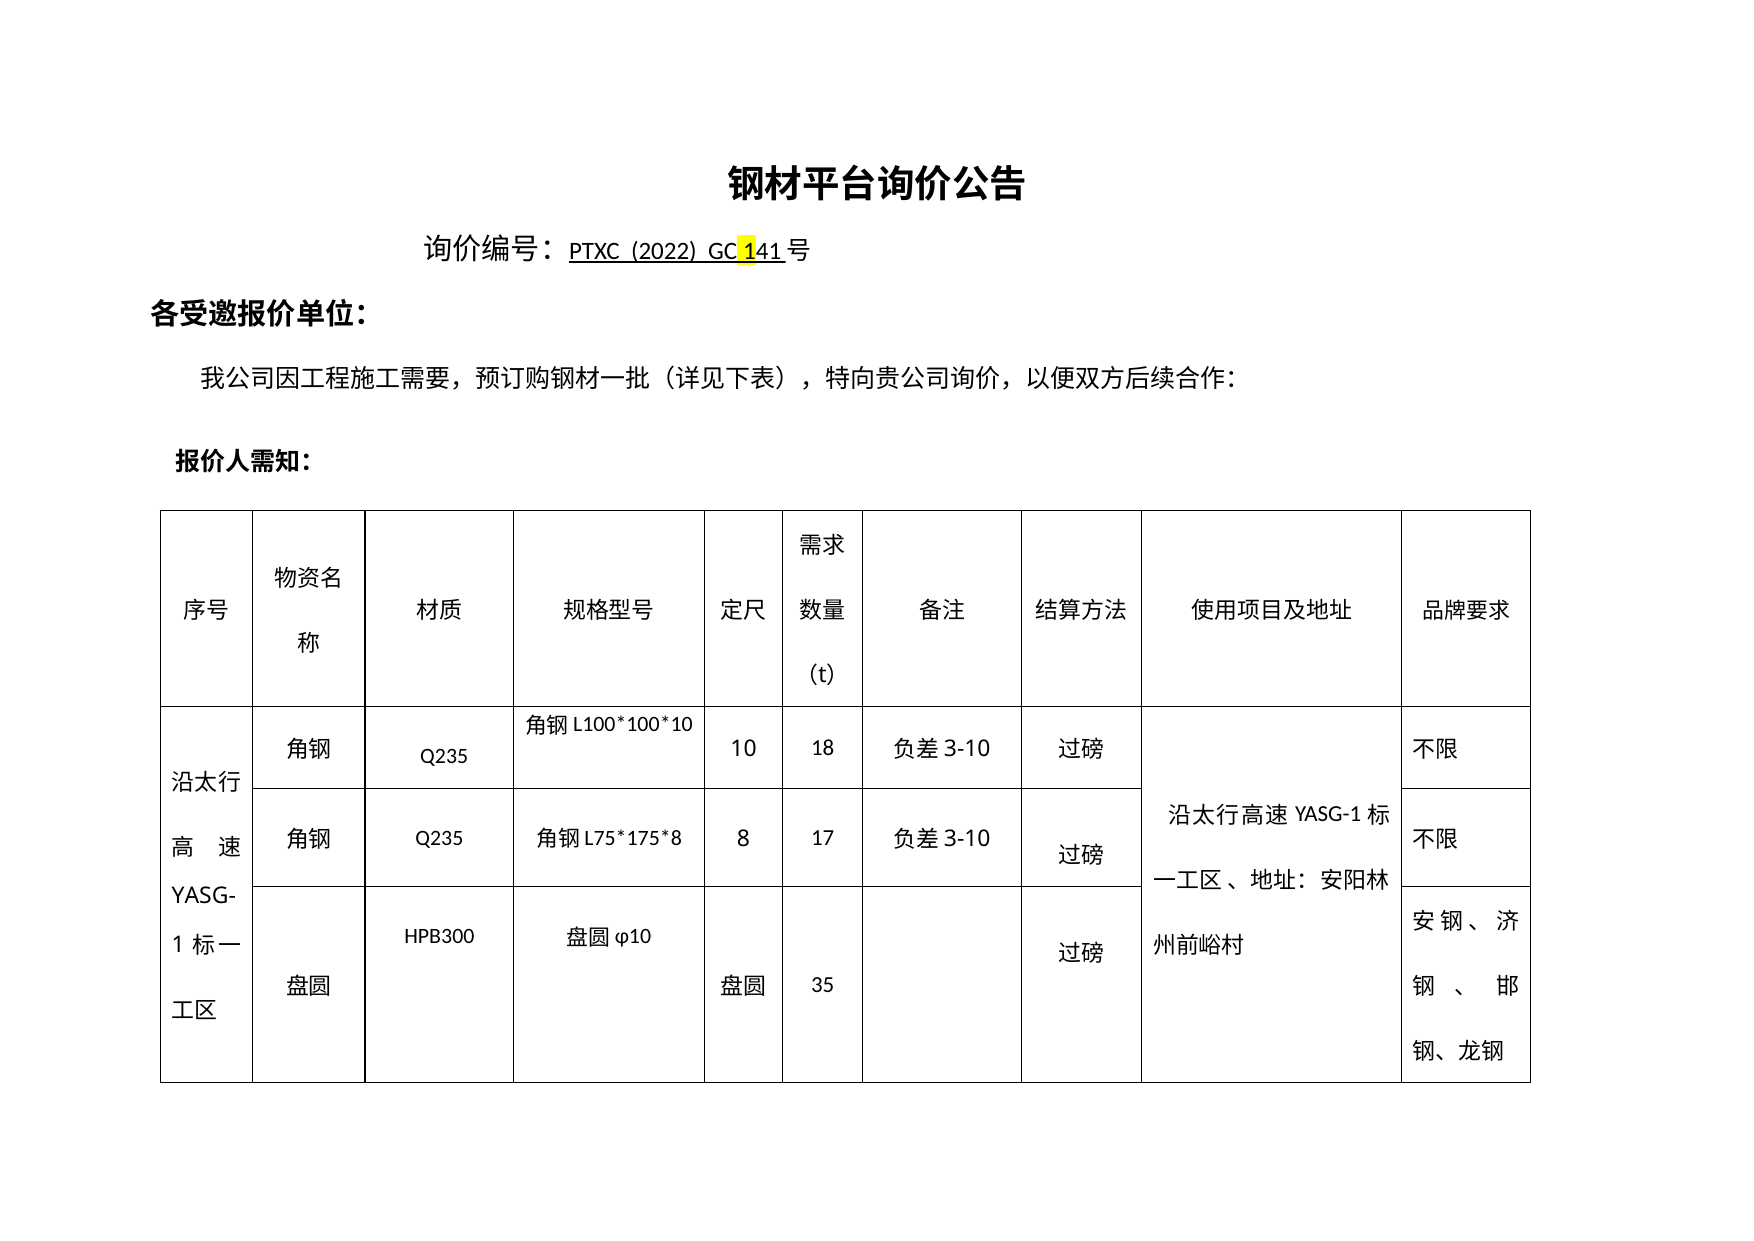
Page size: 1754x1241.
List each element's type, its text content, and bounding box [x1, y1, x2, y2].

table_cell 角钢L75*175*8 [514, 789, 704, 886]
table_cell 过磅 [1022, 887, 1141, 1082]
table_header 品牌要求 [1402, 511, 1530, 706]
table_cell 盘圆φ10 [514, 887, 704, 1082]
table_header 使用项目及地址 [1142, 511, 1401, 706]
table_header 定尺 [705, 511, 782, 706]
table_cell 8 [705, 789, 782, 886]
table_cell 过磅 [1022, 707, 1141, 787]
text 我公司因工程施工需要，预订购钢材一批（详见下表），特向贵公司询价，以便双方后续合作： [150, 344, 1604, 409]
table_header 备注 [863, 511, 1021, 706]
text 各受邀报价单位： [150, 279, 1604, 344]
text 报价人需知： [150, 427, 1604, 492]
table_cell Q235 [366, 789, 513, 886]
table_cell 安钢、济钢、邯钢、龙钢 [1402, 887, 1530, 1082]
table_header 材质 [366, 511, 513, 706]
table_cell 角钢L100*100*10 [514, 707, 704, 787]
table_cell 负差3-10 [863, 789, 1021, 886]
table_cell 过磅 [1022, 789, 1141, 886]
table_cell 不限 [1402, 707, 1530, 787]
table_cell 17 [783, 789, 862, 886]
table_cell 沿太行高速YASG-1标一工区 [161, 707, 252, 1082]
table_cell HPB300 [366, 887, 513, 1082]
table_cell 角钢 [253, 789, 364, 886]
table_cell 盘圆 [705, 887, 782, 1082]
text 询价编号：PTXC (2022) GC 141号 [150, 214, 1604, 279]
table_header 结算方法 [1022, 511, 1141, 706]
table_header 序号 [161, 511, 252, 706]
table_header 需求数量（t） [783, 511, 862, 706]
table_cell 18 [783, 707, 862, 787]
table_header 规格型号 [514, 511, 704, 706]
text 钢材平台询价公告 [150, 149, 1604, 214]
table_cell 35 [783, 887, 862, 1082]
table_header 物资名称 [253, 511, 364, 706]
table_cell 沿太行高速YASG-1标一工区 、地址：安阳林州前峪村 [1142, 707, 1401, 1082]
table_cell 盘圆 [253, 887, 364, 1082]
table_cell 不限 [1402, 789, 1530, 886]
table_cell 负差3-10 [863, 707, 1021, 787]
table_cell [863, 887, 1021, 1082]
table_cell 角钢 [253, 707, 364, 787]
table_cell Q235 [366, 707, 513, 787]
table_cell 10 [705, 707, 782, 787]
